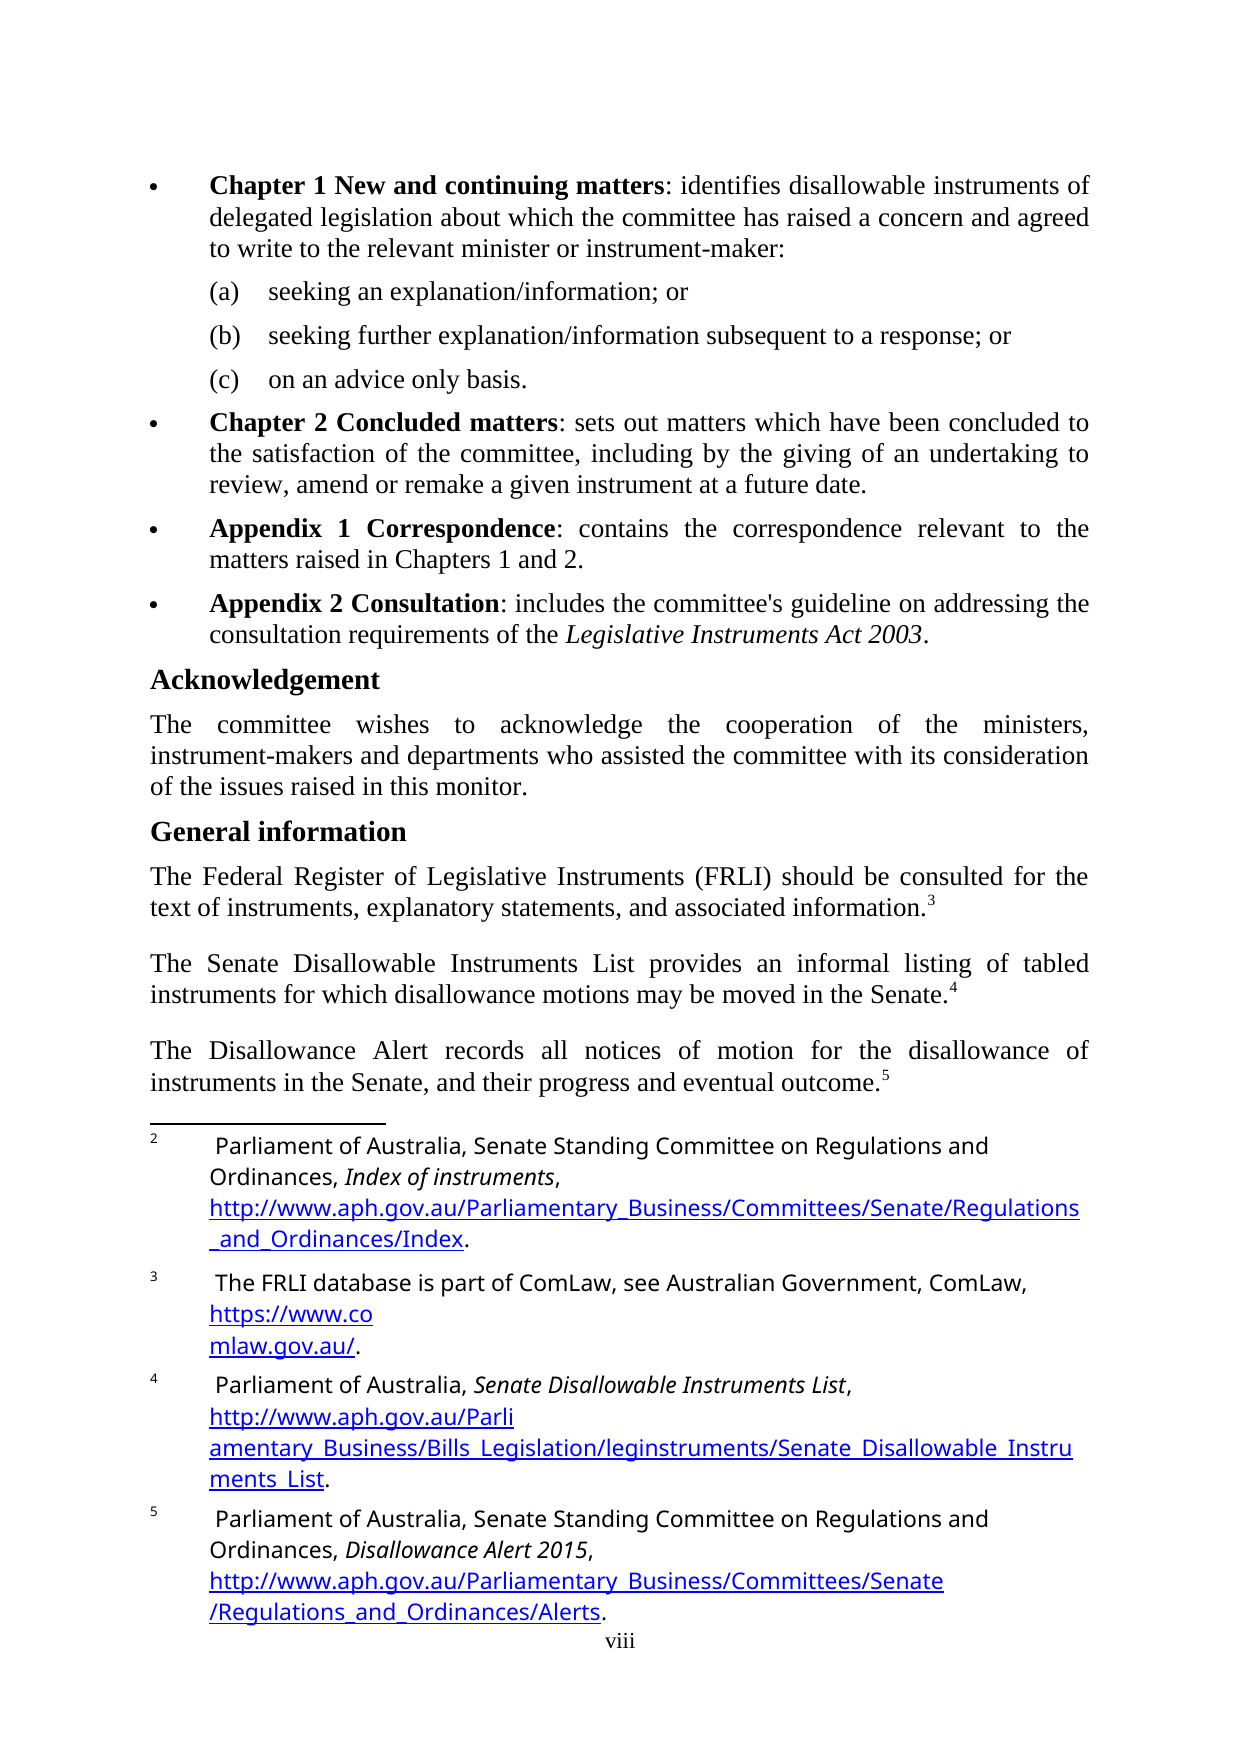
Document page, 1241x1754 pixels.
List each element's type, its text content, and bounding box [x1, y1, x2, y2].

text Appendix 1 Correspondence: contains the correspondence relevant to the matters raised in Chapters 1 and 2. [150, 512, 1090, 574]
list on an advice only basis. [209, 363, 1090, 394]
text Appendix 2 Consultation: includes the committee's guideline on addressing the consultation requirements of the Legislative Instruments Act 2003. [150, 587, 1090, 649]
list The Senate Disallowable Instruments List provides an informal listing of tabled instruments for which disallowance motions may be moved in the Senate. [150, 947, 1090, 1009]
text Chapter 2 Concluded matters: sets out matters which have been concluded to the satisfaction of the committee, including by the giving of an undertaking to review, amend or remake a given instrument at a future date. [150, 406, 1090, 500]
subtitle General information [150, 814, 1090, 847]
list seeking an explanation/information; or [209, 275, 1090, 307]
list seeking further explanation/information subsequent to a response; or [209, 319, 1090, 350]
text Chapter 1 New and continuing matters: identifies disallowable instruments of delegated legislation about which the committee has raised a concern and agreed to write to the relevant minister or instrument-maker: [150, 169, 1090, 263]
list The Federal Register of Legislative Instruments (FRLI) should be consulted for the text of instruments, explanatory statements, and associated information. [150, 860, 1090, 922]
list The Disallowance Alert records all notices of motion for the disallowance of instruments in the Senate, and their progress and eventual outcome. [150, 1034, 1090, 1097]
subtitle Acknowledgement [150, 662, 1090, 695]
list The committee wishes to acknowledge the cooperation of the ministers, instrument-makers and departments who assisted the committee with its consideration of the issues raised in this monitor. [150, 708, 1090, 801]
